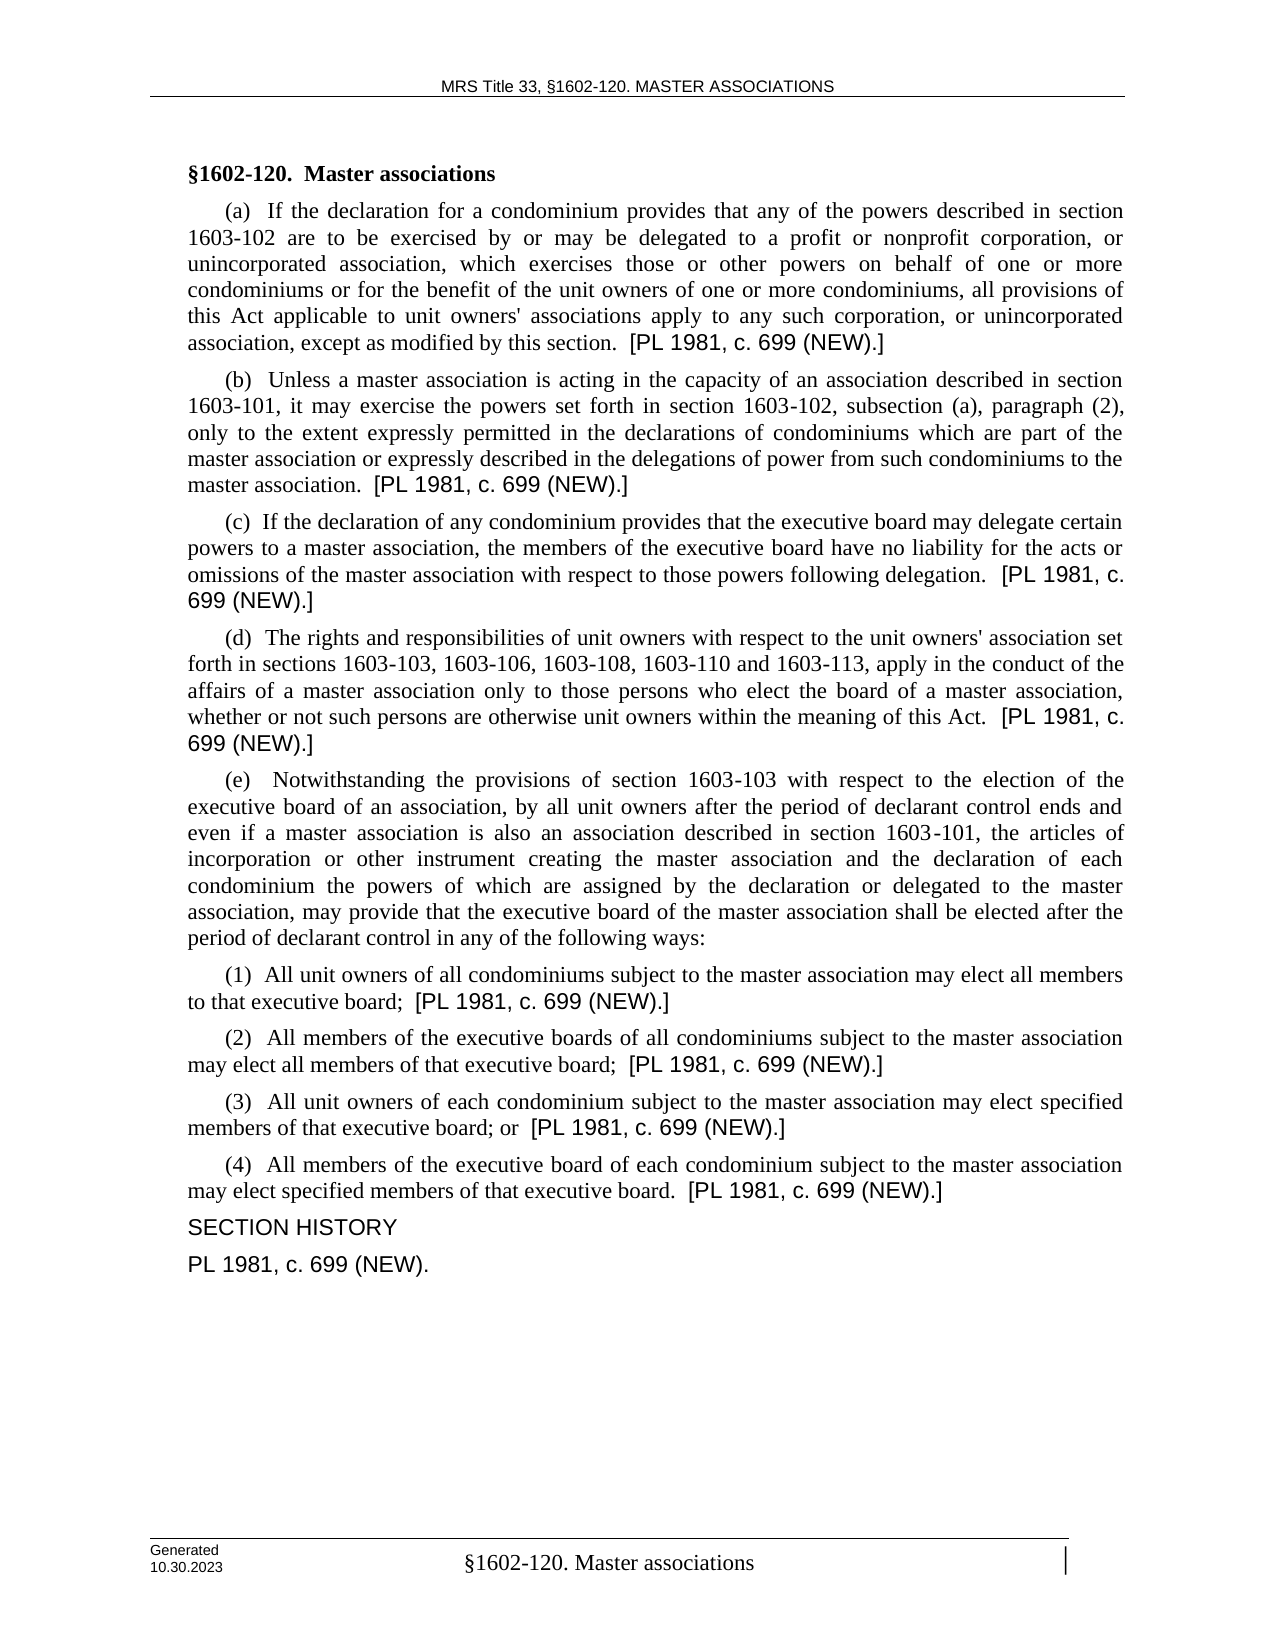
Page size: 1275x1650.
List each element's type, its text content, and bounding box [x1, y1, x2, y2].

text §1602-120. Master associations [187, 160, 1125, 187]
text (2) All members of the executive boards of all condominiums subject to the master association may elect all members of that executive board; [PL 1981, c. 699 (NEW).] [187, 1024, 1125, 1077]
text (1) All unit owners of all condominiums subject to the master association may elect all members to that executive board; [PL 1981, c. 699 (NEW).] [187, 961, 1125, 1014]
text (c) If the declaration of any condominium provides that the executive board may delegate certain powers to a master association, the members of the executive board have no liability for the acts or omissions of the master association with respect to those powers following delegation. [PL 1981, c. 699 (NEW).] [187, 508, 1125, 614]
text (3) All unit owners of each condominium subject to the master association may elect specified members of that executive board; or [PL 1981, c. 699 (NEW).] [187, 1088, 1125, 1141]
text PL 1981, c. 699 (NEW). [187, 1251, 1125, 1277]
text SECTION HISTORY [187, 1214, 1125, 1241]
text (a) If the declaration for a condominium provides that any of the powers described in section 1603‑102 are to be exercised by or may be delegated to a profit or nonprofit corporation, or unincorporated association, which exercises those or other powers on behalf of one or more condominiums or for the benefit of the unit owners of one or more condominiums, all provisions of this Act applicable to unit owners' associations apply to any such corporation, or unincorporated association, except as modified by this section. [PL 1981, c. 699 (NEW).] [187, 197, 1125, 355]
text (e) Notwithstanding the provisions of section 1603‑103 with respect to the election of the executive board of an association, by all unit owners after the period of declarant control ends and even if a master association is also an association described in section 1603‑101, the articles of incorporation or other instrument creating the master association and the declaration of each condominium the powers of which are assigned by the declaration or delegated to the master association, may provide that the executive board of the master association shall be elected after the period of declarant control in any of the following ways: [187, 766, 1125, 951]
text (b) Unless a master association is acting in the capacity of an association described in section 1603‑101, it may exercise the powers set forth in section 1603‑102, subsection (a), paragraph (2), only to the extent expressly permitted in the declarations of condominiums which are part of the master association or expressly described in the delegations of power from such condominiums to the master association. [PL 1981, c. 699 (NEW).] [187, 366, 1125, 498]
text (d) The rights and responsibilities of unit owners with respect to the unit owners' association set forth in sections 1603‑103, 1603‑106, 1603‑108, 1603‑110 and 1603‑113, apply in the conduct of the affairs of a master association only to those persons who elect the board of a master association, whether or not such persons are otherwise unit owners within the meaning of this Act. [PL 1981, c. 699 (NEW).] [187, 624, 1125, 756]
text (4) All members of the executive board of each condominium subject to the master association may elect specified members of that executive board. [PL 1981, c. 699 (NEW).] [187, 1151, 1125, 1204]
